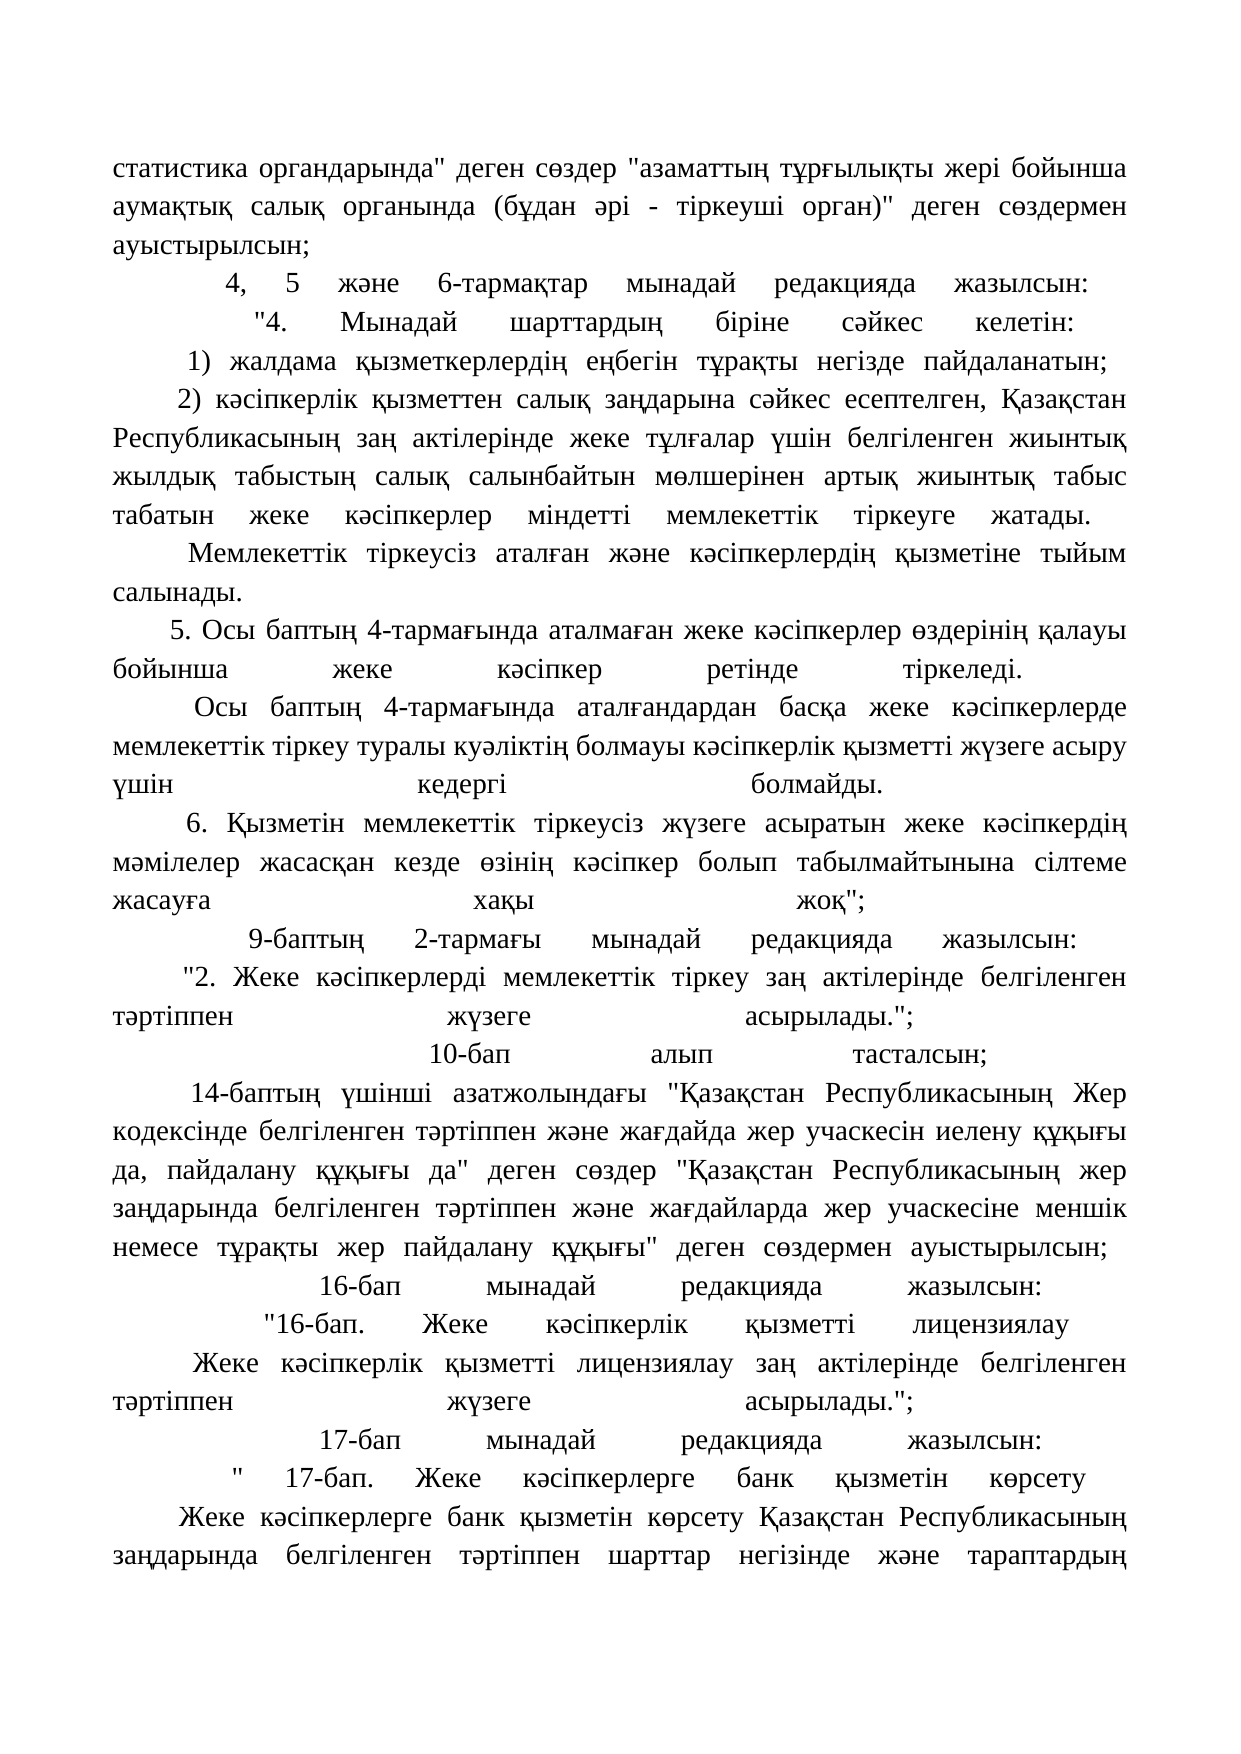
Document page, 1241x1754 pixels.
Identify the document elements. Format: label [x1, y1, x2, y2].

text [112, 150, 1128, 1571]
